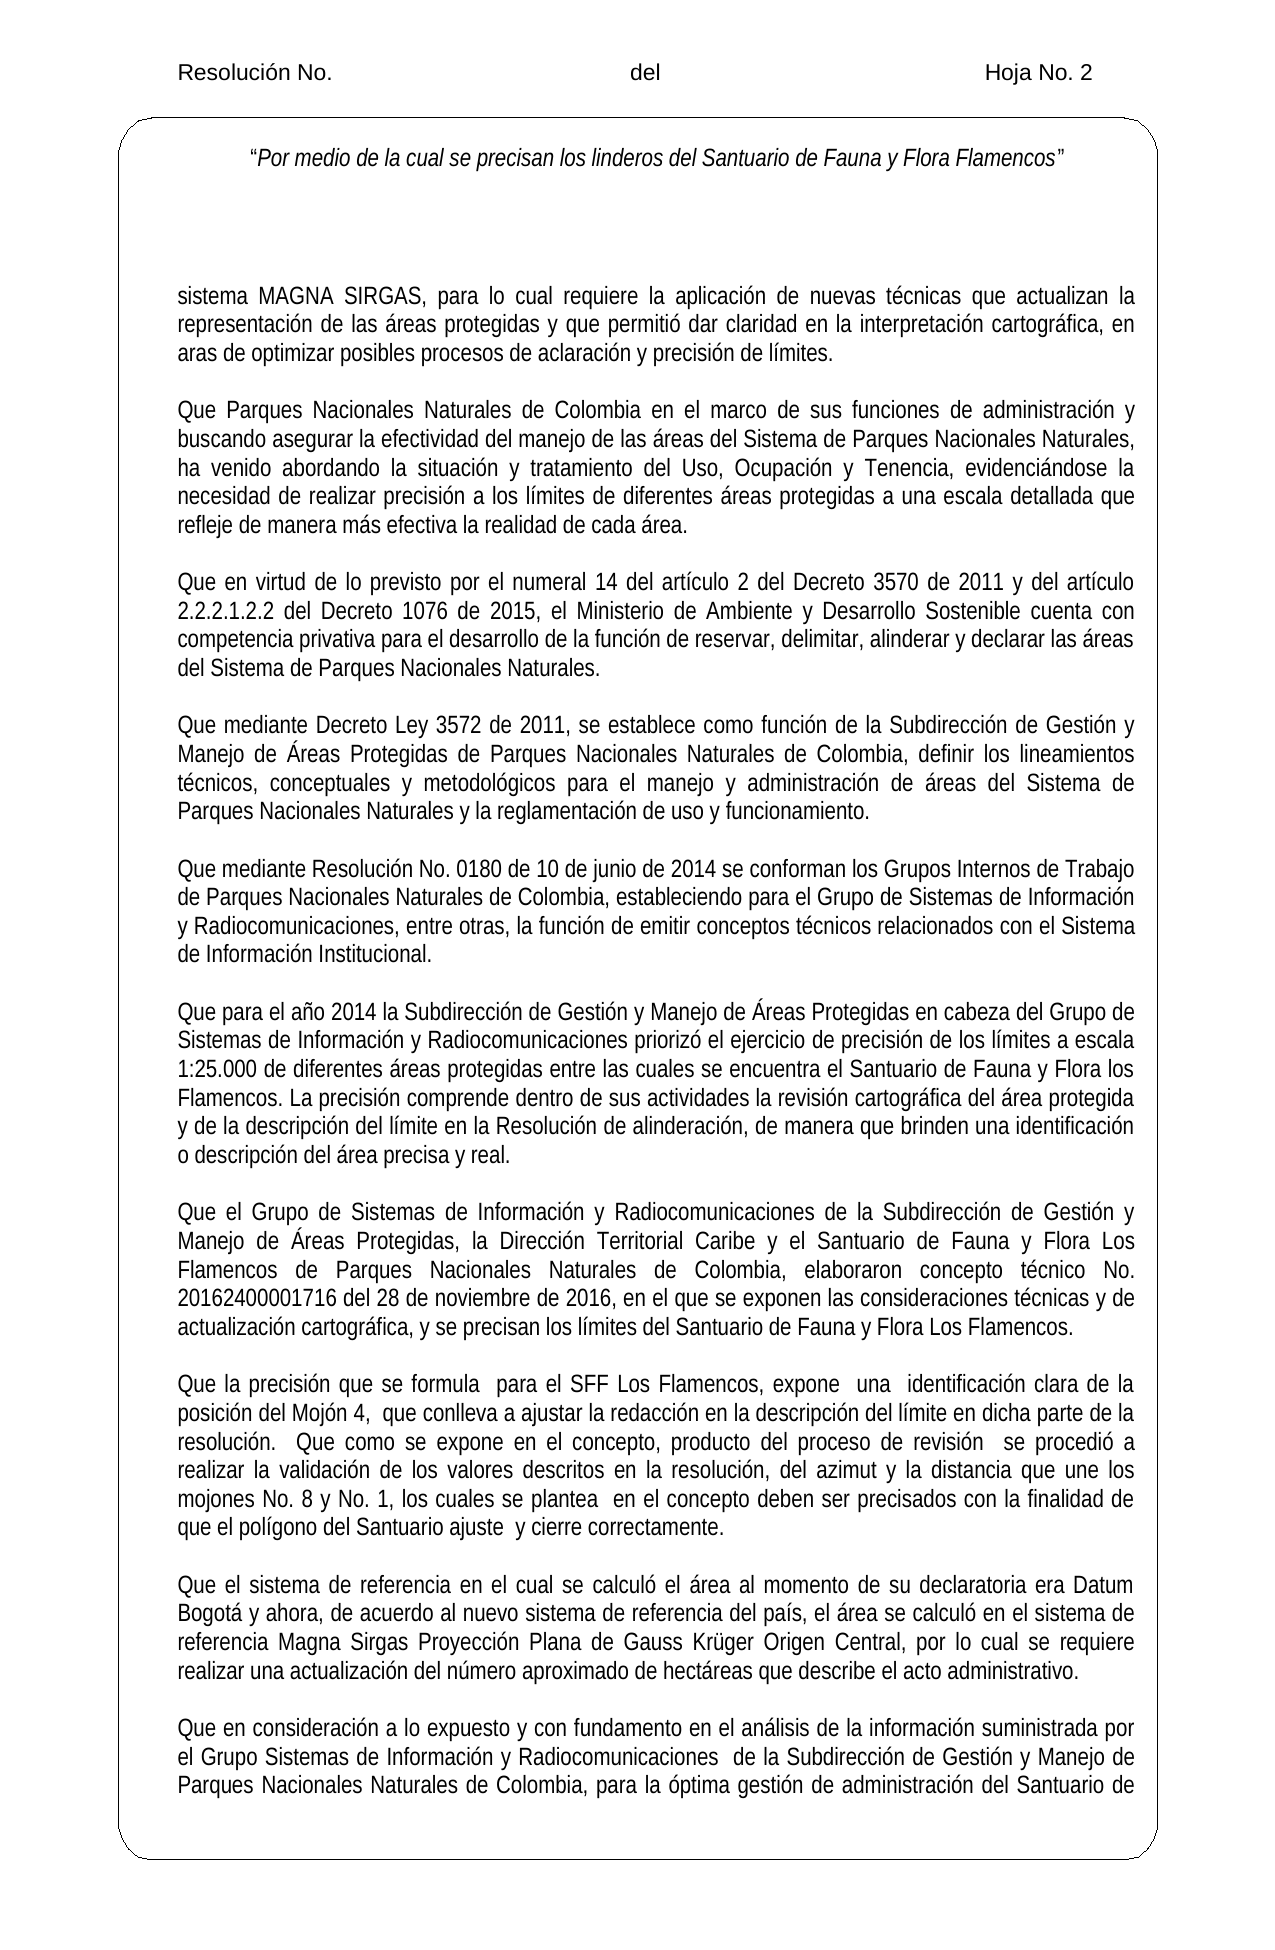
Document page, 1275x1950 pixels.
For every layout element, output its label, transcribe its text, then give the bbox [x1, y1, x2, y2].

text Que en virtud de lo previsto por el numeral 14 del artículo 2 del Decreto 3570 de 2011 y del artículo 2.2.2.1.2.2 del Decreto 1076 de 2015, el Ministerio de Ambiente y Desarrollo Sostenible cuenta con competencia privativa para el desarrollo de la función de reservar, delimitar, alinderar y declarar las áreas del Sistema de Parques Nacionales Naturales. [177, 567, 1137, 682]
text Que mediante Resolución No. 0180 de 10 de junio de 2014 se conforman los Grupos Internos de Trabajo de Parques Nacionales Naturales de Colombia, estableciendo para el Grupo de Sistemas de Información y Radiocomunicaciones, entre otras, la función de emitir conceptos técnicos relacionados con el Sistema de Información Institucional. [177, 853, 1137, 968]
text Que el sistema de referencia en el cual se calculó el área al momento de su declaratoria era Datum Bogotá y ahora, de acuerdo al nuevo sistema de referencia del país, el área se calculó en el sistema de referencia Magna Sirgas Proyección Plana de Gauss Krüger Origen Central, por lo cual se requiere realizar una actualización del número aproximado de hectáreas que describe el acto administrativo. [177, 1570, 1137, 1684]
text Que para el año 2014 la Subdirección de Gestión y Manejo de Áreas Protegidas en cabeza del Grupo de Sistemas de Información y Radiocomunicaciones priorizó el ejercicio de precisión de los límites a escala 1:25.000 de diferentes áreas protegidas entre las cuales se encuentra el Santuario de Fauna y Flora los Flamencos. La precisión comprende dentro de sus actividades la revisión cartográfica del área protegida y de la descripción del límite en la Resolución de alinderación, de manera que brinden una identificación o descripción del área precisa y real. [177, 997, 1137, 1169]
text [177, 1713, 1137, 1799]
list Que la precisión que se formula para el SFF Los Flamencos, expone una identificación clara de la posición del Mojón 4, que conlleva a ajustar la redacción en la descripción del límite en dicha parte de la resolución. Que como se expone en el concepto, producto del proceso de revisión se procedió a realizar la validación de los valores descritos en la resolución, del azimut y la distancia que une los mojones No. 8 y No. 1, los cuales se plantea en el concepto deben ser precisados con la finalidad de que el polígono del Santuario ajuste y cierre correctamente. [177, 1369, 1137, 1541]
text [177, 281, 1137, 367]
text Que mediante Decreto Ley 3572 de 2011, se establece como función de la Subdirección de Gestión y Manejo de Áreas Protegidas de Parques Nacionales Naturales de Colombia, definir los lineamientos técnicos, conceptuales y metodológicos para el manejo y administración de áreas del Sistema de Parques Nacionales Naturales y la reglamentación de uso y funcionamiento. [177, 710, 1137, 825]
text Que Parques Nacionales Naturales de Colombia en el marco de sus funciones de administración y buscando asegurar la efectividad del manejo de las áreas del Sistema de Parques Nacionales Naturales, ha venido abordando la situación y tratamiento del Uso, Ocupación y Tenencia, evidenciándose la necesidad de realizar precisión a los límites de diferentes áreas protegidas a una escala detallada que refleje de manera más efectiva la realidad de cada área. [177, 395, 1137, 538]
text Que el Grupo de Sistemas de Información y Radiocomunicaciones de la Subdirección de Gestión y Manejo de Áreas Protegidas, la Dirección Territorial Caribe y el Santuario de Fauna y Flora Los Flamencos de Parques Nacionales Naturales de Colombia, elaboraron concepto técnico No. 20162400001716 del 28 de noviembre de 2016, en el que se exponen las consideraciones técnicas y de actualización cartográfica, y se precisan los límites del Santuario de Fauna y Flora Los Flamencos. [177, 1197, 1137, 1341]
